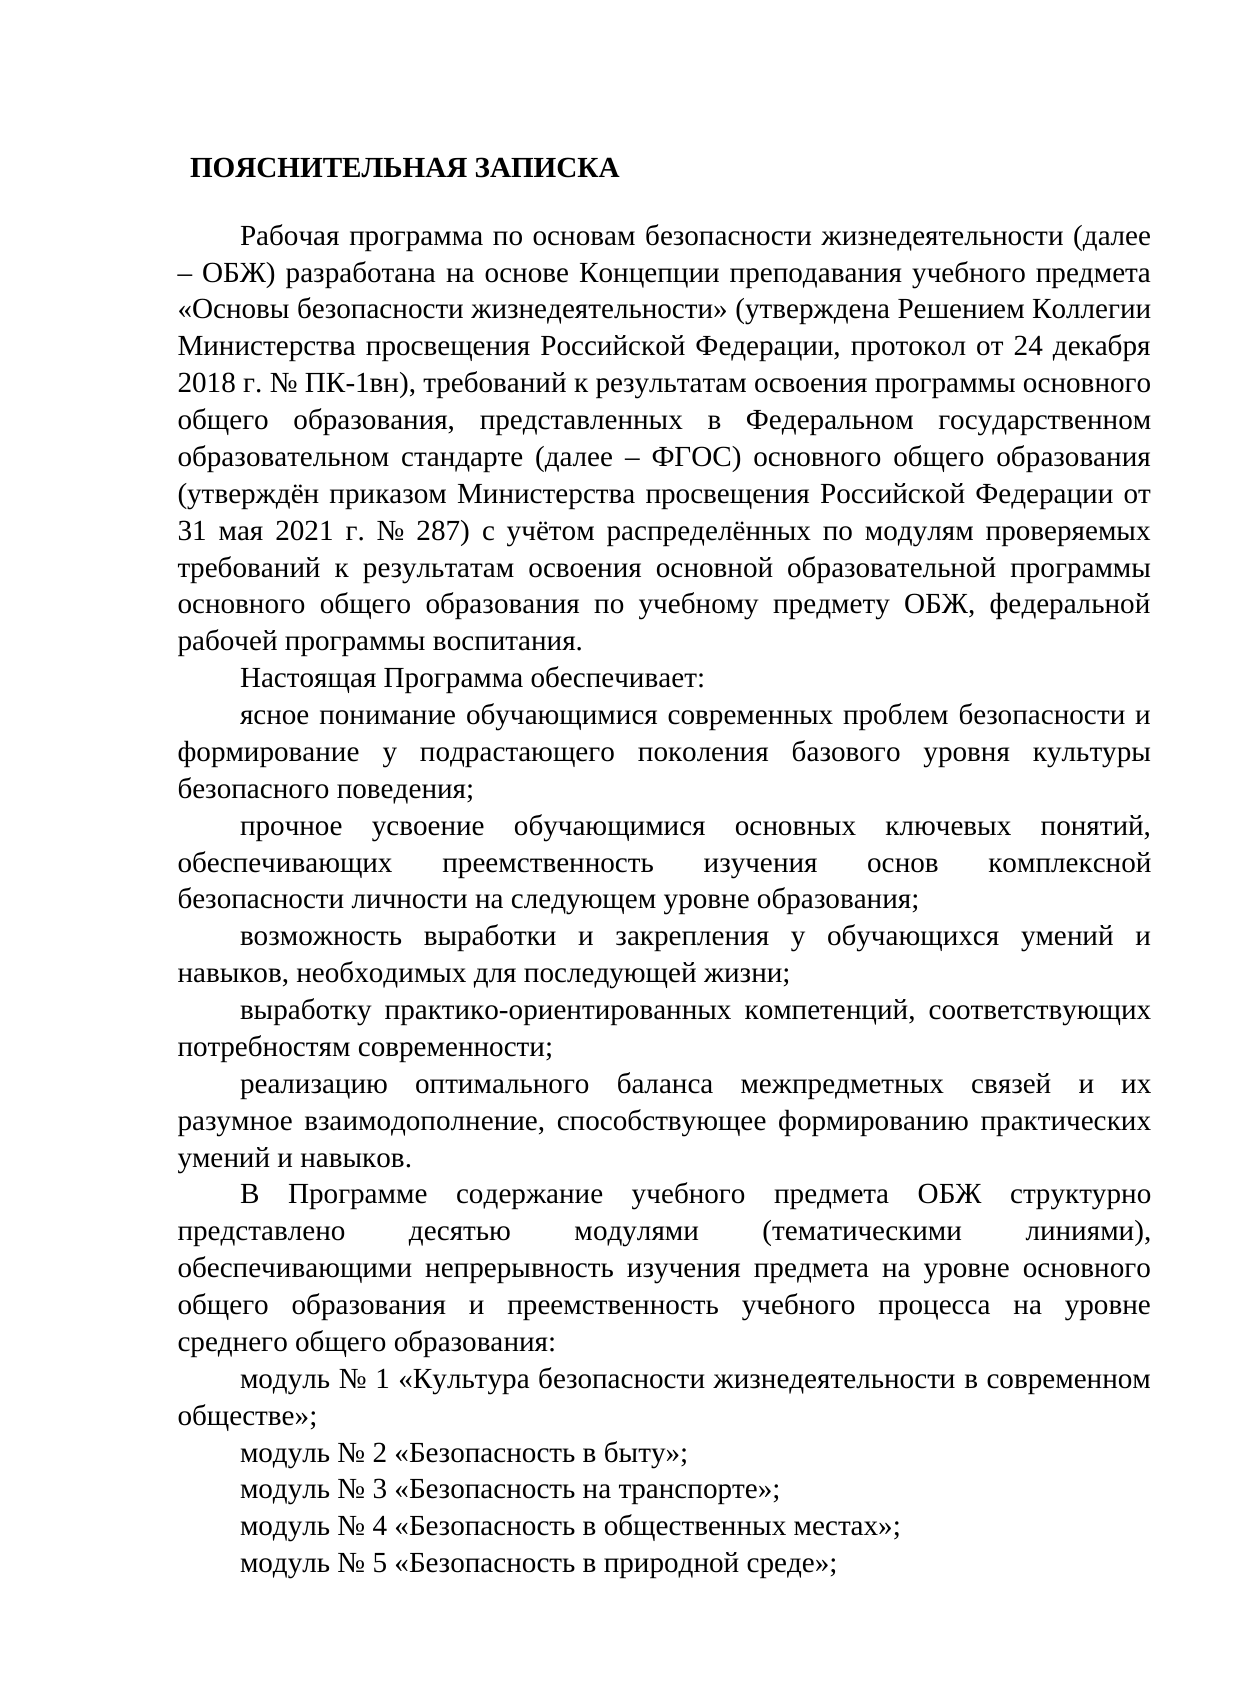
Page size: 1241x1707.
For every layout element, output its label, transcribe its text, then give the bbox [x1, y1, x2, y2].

text модуль № 5 «Безопасность в природной среде»; [177, 1545, 1152, 1579]
text выработку практико-ориентированных компетенций, соответствующих потребностям современности; [177, 992, 1152, 1063]
text Рабочая программа по основам безопасности жизнедеятельности (далее – ОБЖ) разработана на основе Концепции преподавания учебного предмета «Основы безопасности жизнедеятельности» (утверждена Решением Коллегии Министерства просвещения Российской Федерации, протокол от 24 декабря 2018 г. № ПК-1вн), требований к результатам освоения программы основного общего образования, представленных в Федеральном государственном образовательном стандарте (далее – ФГОС) основного общего образования (утверждён приказом Министерства просвещения Российской Федерации от 31 мая 2021 г. № 287) с учётом распределённых по модулям проверяемых требований к результатам освоения основной образовательной программы основного общего образования по учебному предмету ОБЖ, федеральной рабочей программы воспитания. [177, 218, 1152, 657]
text модуль № 3 «Безопасность на транспорте»; [177, 1472, 1152, 1505]
text В Программе содержание учебного предмета ОБЖ структурно представлено десятью модулями (тематическими линиями), обеспечивающими непрерывность изучения предмета на уровне основного общего образования и преемственность учебного процесса на уровне среднего общего образования: [177, 1177, 1152, 1358]
text возможность выработки и закрепления у обучающихся умений и навыков, необходимых для последующей жизни; [177, 918, 1152, 989]
text модуль № 2 «Безопасность в быту»; [177, 1435, 1152, 1468]
text ПОЯСНИТЕЛЬНАЯ ЗАПИСКА [190, 150, 1152, 184]
text Настоящая Программа обеспечивает: [177, 660, 1152, 694]
text модуль № 4 «Безопасность в общественных местах»; [177, 1508, 1152, 1542]
text реализацию оптимального баланса межпредметных связей и их разумное взаимодополнение, способствующее формированию практических умений и навыков. [177, 1066, 1152, 1173]
text модуль № 1 «Культура безопасности жизнедеятельности в современном обществе»; [177, 1361, 1152, 1431]
text прочное усвоение обучающимися основных ключевых понятий, обеспечивающих преемственность изучения основ комплексной безопасности личности на следующем уровне образования; [177, 808, 1152, 915]
text ясное понимание обучающимися современных проблем безопасности и формирование у подрастающего поколения базового уровня культуры безопасного поведения; [177, 697, 1152, 804]
